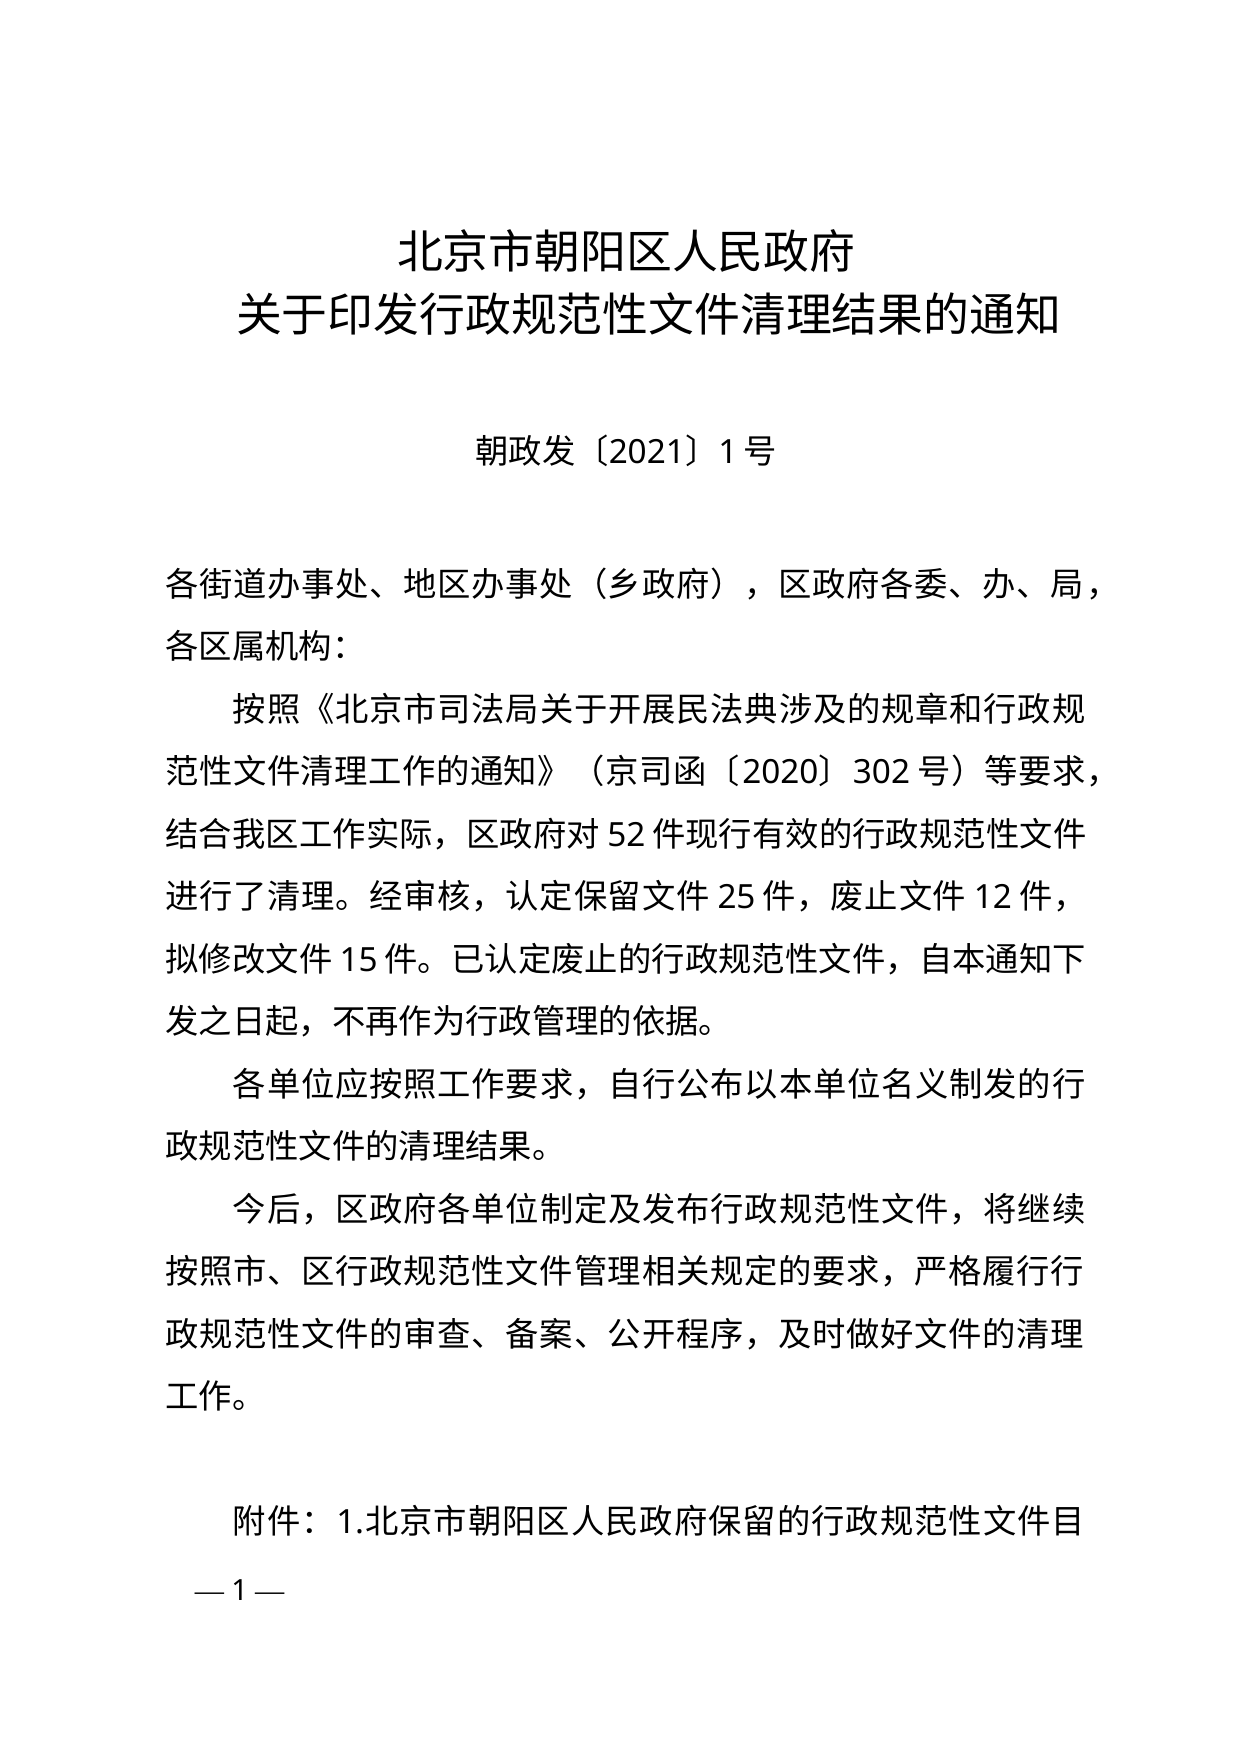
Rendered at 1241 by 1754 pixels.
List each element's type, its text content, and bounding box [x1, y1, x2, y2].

text 各单位应按照工作要求，自行公布以本单位名义制发的行政规范性文件的清理结果。 [165, 1046, 1087, 1171]
text 北京市朝阳区人民政府 [165, 218, 1087, 281]
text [165, 1483, 1087, 1546]
text 关于印发行政规范性文件清理结果的通知 [165, 281, 1087, 343]
text 按照《北京市司法局关于开展民法典涉及的规章和行政规范性文件清理工作的通知》（京司函〔2020〕302号）等要求，结合我区工作实际，区政府对52件现行有效的行政规范性文件进行了清理。经审核，认定保留文件25件，废止文件12件，拟修改文件15件。已认定废止的行政规范性文件，自本通知下发之日起，不再作为行政管理的依据。 [165, 671, 1087, 1046]
text 朝政发〔2021〕1号 [165, 413, 1087, 476]
text 今后，区政府各单位制定及发布行政规范性文件，将继续按照市、区行政规范性文件管理相关规定的要求，严格履行行政规范性文件的审查、备案、公开程序，及时做好文件的清理工作。 [165, 1171, 1087, 1421]
text 各街道办事处、地区办事处（乡政府），区政府各委、办、局，各区属机构： [165, 546, 1087, 671]
